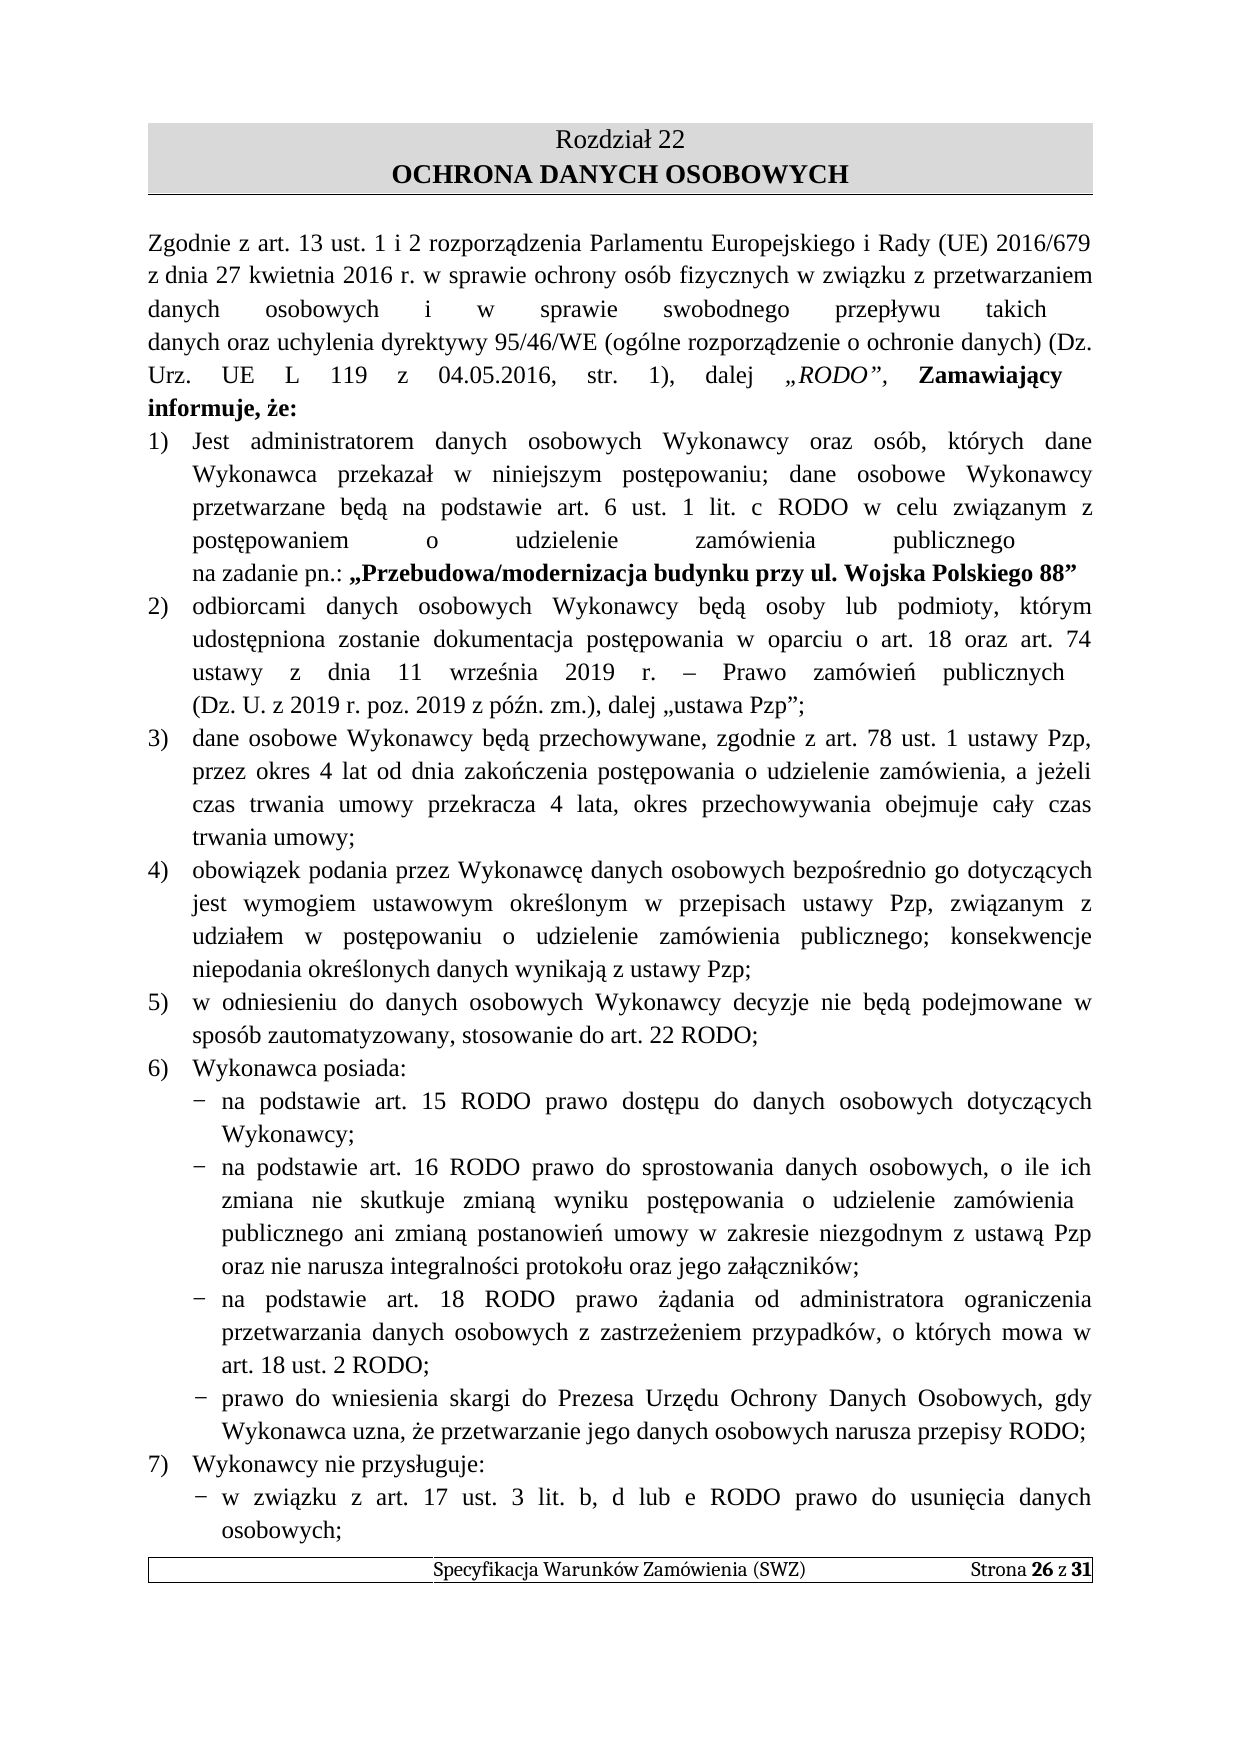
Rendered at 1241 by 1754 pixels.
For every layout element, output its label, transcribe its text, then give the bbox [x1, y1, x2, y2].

text Zgodnie z art. 13 ust. 1 i 2 rozporządzenia Parlamentu Europejskiego i Rady (UE) 2016/679 z dnia 27 kwietnia 2016 r. w sprawie ochrony osób fizycznych w związku z przetwarzaniem danych osobowych i w sprawie swobodnego przepływu takich danych oraz uchylenia dyrektywy 95/46/WE (ogólne rozporządzenie o ochronie danych) (Dz. Urz. UE L 119 z 04.05.2016, str. 1), dalej „RODO”, Zamawiający informuje, że: [148, 228, 1093, 421]
list w odniesieniu do danych osobowych Wykonawcy decyzje nie będą podejmowane w sposób zautomatyzowany, stosowanie do art. 22 RODO; [148, 987, 1093, 1049]
list na podstawie art. 16 RODO prawo do sprostowania danych osobowych, o ile ich zmiana nie skutkuje zmianą wyniku postępowania o udzielenie zamówienia publicznego ani zmianą postanowień umowy w zakresie niezgodnym z ustawą Pzp oraz nie narusza integralności protokołu oraz jego załączników; [192, 1152, 1093, 1280]
list prawo do wniesienia skargi do Prezesa Urzędu Ochrony Danych Osobowych, gdy Wykonawca uzna, że przetwarzanie jego danych osobowych narusza przepisy RODO; [192, 1383, 1093, 1445]
list na podstawie art. 18 RODO prawo żądania od administratora ograniczenia przetwarzania danych osobowych z zastrzeżeniem przypadków, o których mowa w art. 18 ust. 2 RODO; [192, 1284, 1093, 1379]
table_header Rozdział 22 OCHRONA DANYCH OSOBOWYCH [148, 123, 1093, 193]
list obowiązek podania przez Wykonawcę danych osobowych bezpośrednio go dotyczących jest wymogiem ustawowym określonym w przepisach ustawy Pzp, związanym z udziałem w postępowaniu o udzielenie zamówienia publicznego; konsekwencje niepodania określonych danych wynikają z ustawy Pzp; [148, 855, 1093, 983]
list Wykonawca posiada: [148, 1053, 1093, 1082]
list Jest administratorem danych osobowych Wykonawcy oraz osób, których dane Wykonawca przekazał w niniejszym postępowaniu; dane osobowe Wykonawcy przetwarzane będą na podstawie art. 6 ust. 1 lit. c RODO w celu związanym z postępowaniem o udzielenie zamówienia publicznego na zadanie pn.: „Przebudowa/modernizacja budynku przy ul. Wojska Polskiego 88” [148, 426, 1093, 587]
list Wykonawcy nie przysługuje: [148, 1449, 1093, 1478]
list w związku z art. 17 ust. 3 lit. b, d lub e RODO prawo do usunięcia danych osobowych; [192, 1482, 1093, 1544]
list na podstawie art. 15 RODO prawo dostępu do danych osobowych dotyczących Wykonawcy; [192, 1086, 1093, 1148]
list dane osobowe Wykonawcy będą przechowywane, zgodnie z art. 78 ust. 1 ustawy Pzp, przez okres 4 lat od dnia zakończenia postępowania o udzielenie zamówienia, a jeżeli czas trwania umowy przekracza 4 lata, okres przechowywania obejmuje cały czas trwania umowy; [148, 723, 1093, 851]
list odbiorcami danych osobowych Wykonawcy będą osoby lub podmioty, którym udostępniona zostanie dokumentacja postępowania w oparciu o art. 18 oraz art. 74 ustawy z dnia 11 września 2019 r. – Prawo zamówień publicznych (Dz. U. z 2019 r. poz. 2019 z późn. zm.), dalej „ustawa Pzp”; [148, 591, 1093, 719]
